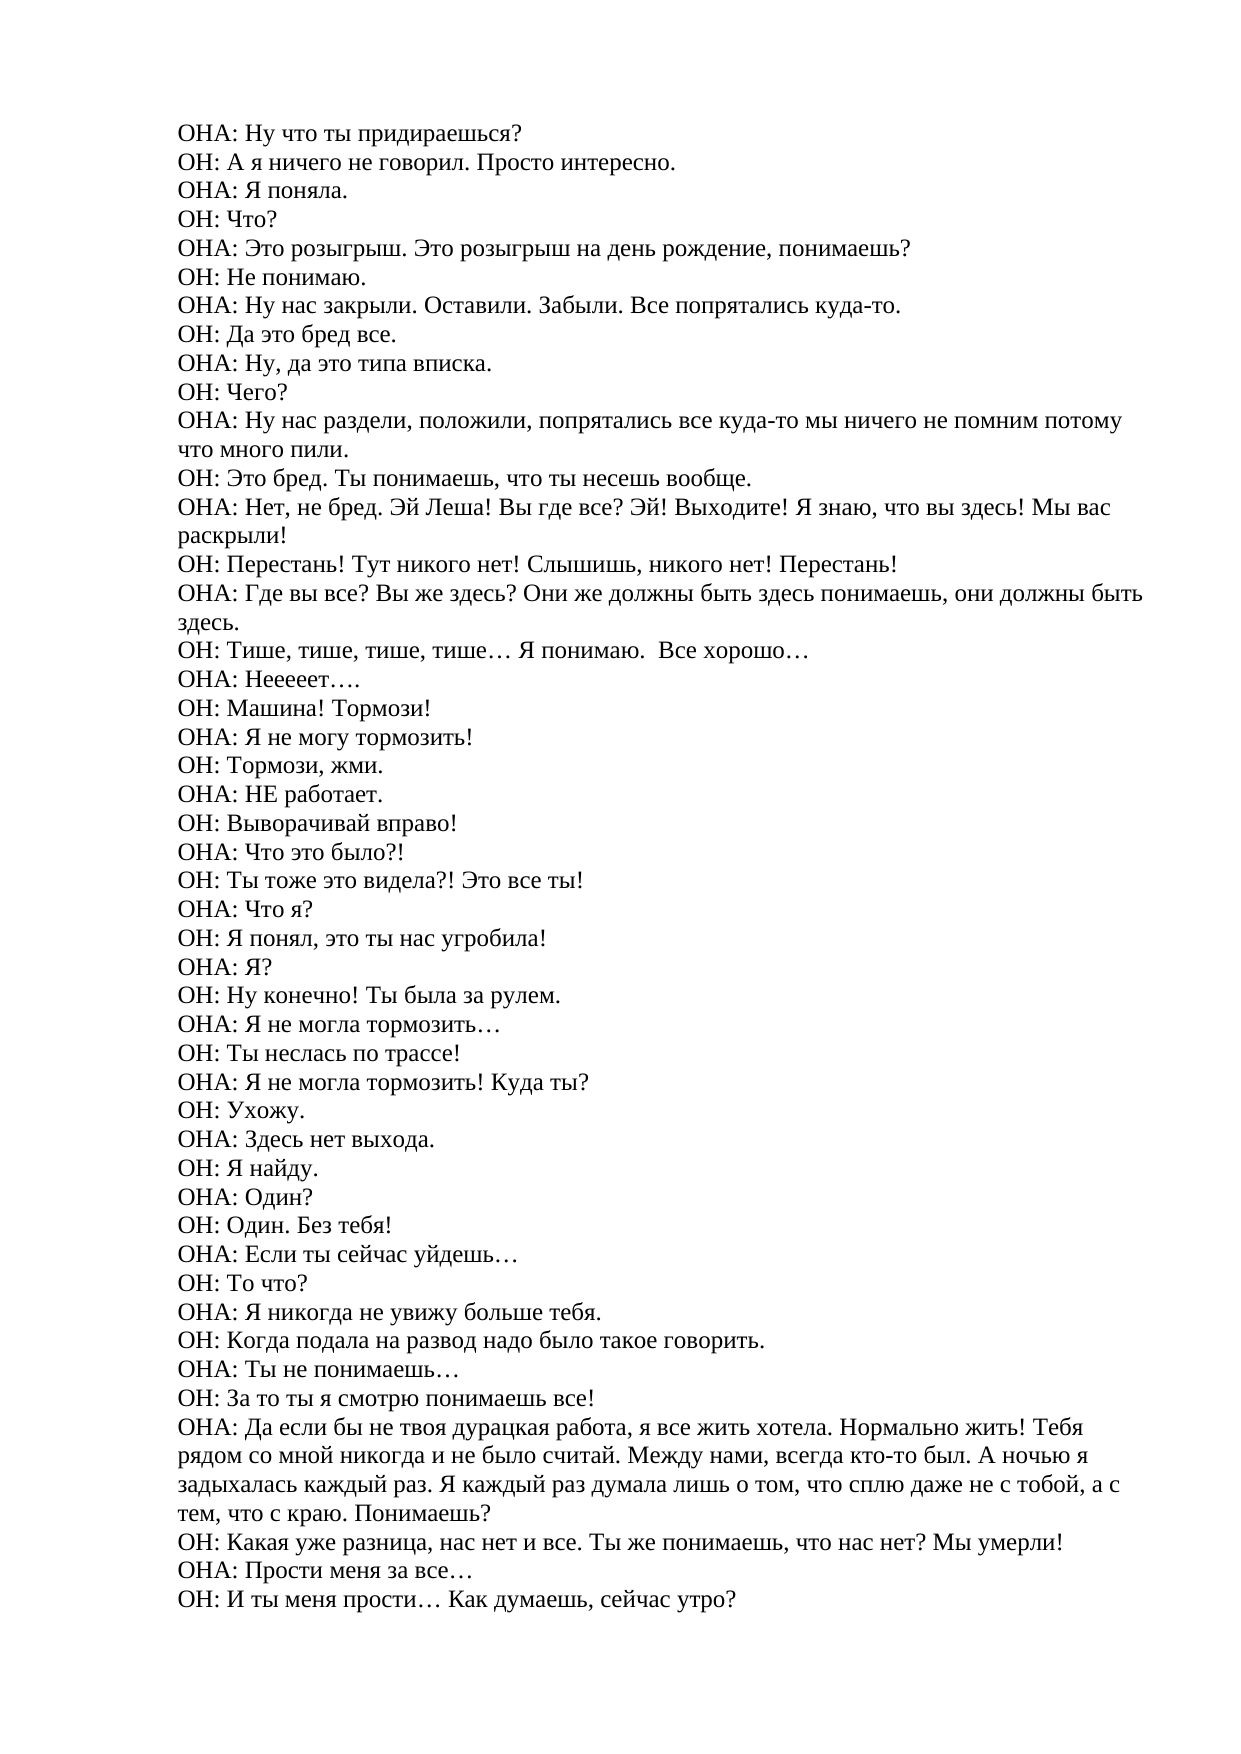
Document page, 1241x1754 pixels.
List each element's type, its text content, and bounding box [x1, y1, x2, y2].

text ОН: Чего? [177, 377, 1152, 406]
text ОН: Выворачивай вправо! [177, 808, 1152, 837]
text ОНА: Если ты сейчас уйдешь… [177, 1239, 1152, 1268]
text ОН: Тише, тише, тише, тише… Я понимаю. Все хорошо… [177, 636, 1152, 664]
text ОНА: Что я? [177, 894, 1152, 923]
text ОНА: Я? [177, 952, 1152, 981]
text ОН: И ты меня прости… Как думаешь, сейчас утро? [177, 1584, 1152, 1613]
text ОН: Ты тоже это видела?! Это все ты! [177, 866, 1152, 894]
text ОНА: НЕ работает. [177, 779, 1152, 808]
text ОН: Когда подала на развод надо было такое говорить. [177, 1326, 1152, 1354]
text ОНА: Здесь нет выхода. [177, 1124, 1152, 1153]
text ОНА: Я не могла тормозить! Куда ты? [177, 1067, 1152, 1096]
text ОНА: Что это было?! [177, 837, 1152, 866]
text ОНА: Это розыгрыш. Это розыгрыш на день рождение, понимаешь? [177, 233, 1152, 262]
text ОНА: Я не могу тормозить! [177, 722, 1152, 751]
text ОНА: Ты не понимаешь… [177, 1354, 1152, 1383]
text ОНА: Где вы все? Вы же здесь? Они же должны быть здесь понимаешь, они должны быть здесь. [177, 578, 1152, 636]
text ОНА: Да если бы не твоя дурацкая работа, я все жить хотела. Нормально жить! Тебя рядом со мной никогда и не было считай. Между нами, всегда кто-то был. А ночью я задыхалась каждый раз. Я каждый раз думала лишь о том, что сплю даже не с тобой, а с тем, что с краю. Понимаешь? [177, 1412, 1152, 1527]
text ОН: Ну конечно! Ты была за рулем. [177, 981, 1152, 1009]
text ОН: Перестань! Тут никого нет! Слышишь, никого нет! Перестань! [177, 549, 1152, 578]
text ОН: А я ничего не говорил. Просто интересно. [177, 147, 1152, 176]
text ОН: Один. Без тебя! [177, 1211, 1152, 1239]
text ОН: Какая уже разница, нас нет и все. Ты же понимаешь, что нас нет? Мы умерли! [177, 1527, 1152, 1556]
text ОНА: Ну нас закрыли. Оставили. Забыли. Все попрятались куда-то. [177, 291, 1152, 319]
text ОН: Ты неслась по трассе! [177, 1038, 1152, 1067]
text ОН: Да это бред все. [177, 319, 1152, 348]
text ОН: Я понял, это ты нас угробила! [177, 923, 1152, 952]
text ОН: За то ты я смотрю понимаешь все! [177, 1383, 1152, 1412]
text ОН: Тормози, жми. [177, 751, 1152, 779]
text ОНА: Я поняла. [177, 176, 1152, 204]
text ОН: Не понимаю. [177, 262, 1152, 291]
text ОНА: Ну нас раздели, положили, попрятались все куда-то мы ничего не помним потому что много пили. [177, 406, 1152, 463]
text ОН: Ухожу. [177, 1096, 1152, 1124]
text ОНА: Нееееет…. [177, 664, 1152, 693]
text ОН: Машина! Тормози! [177, 693, 1152, 722]
text ОНА: Ну, да это типа вписка. [177, 348, 1152, 377]
text ОНА: Нет, не бред. Эй Леша! Вы где все? Эй! Выходите! Я знаю, что вы здесь! Мы вас раскрыли! [177, 492, 1152, 549]
text ОН: Это бред. Ты понимаешь, что ты несешь вообще. [177, 463, 1152, 492]
text ОНА: Я не могла тормозить… [177, 1009, 1152, 1038]
text ОНА: Ну что ты придираешься? [177, 118, 1152, 147]
text ОН: То что? [177, 1268, 1152, 1297]
text ОН: Что? [177, 204, 1152, 233]
text ОНА: Я никогда не увижу больше тебя. [177, 1297, 1152, 1326]
text ОН: Я найду. [177, 1153, 1152, 1182]
text ОНА: Один? [177, 1182, 1152, 1211]
text ОНА: Прости меня за все… [177, 1556, 1152, 1584]
